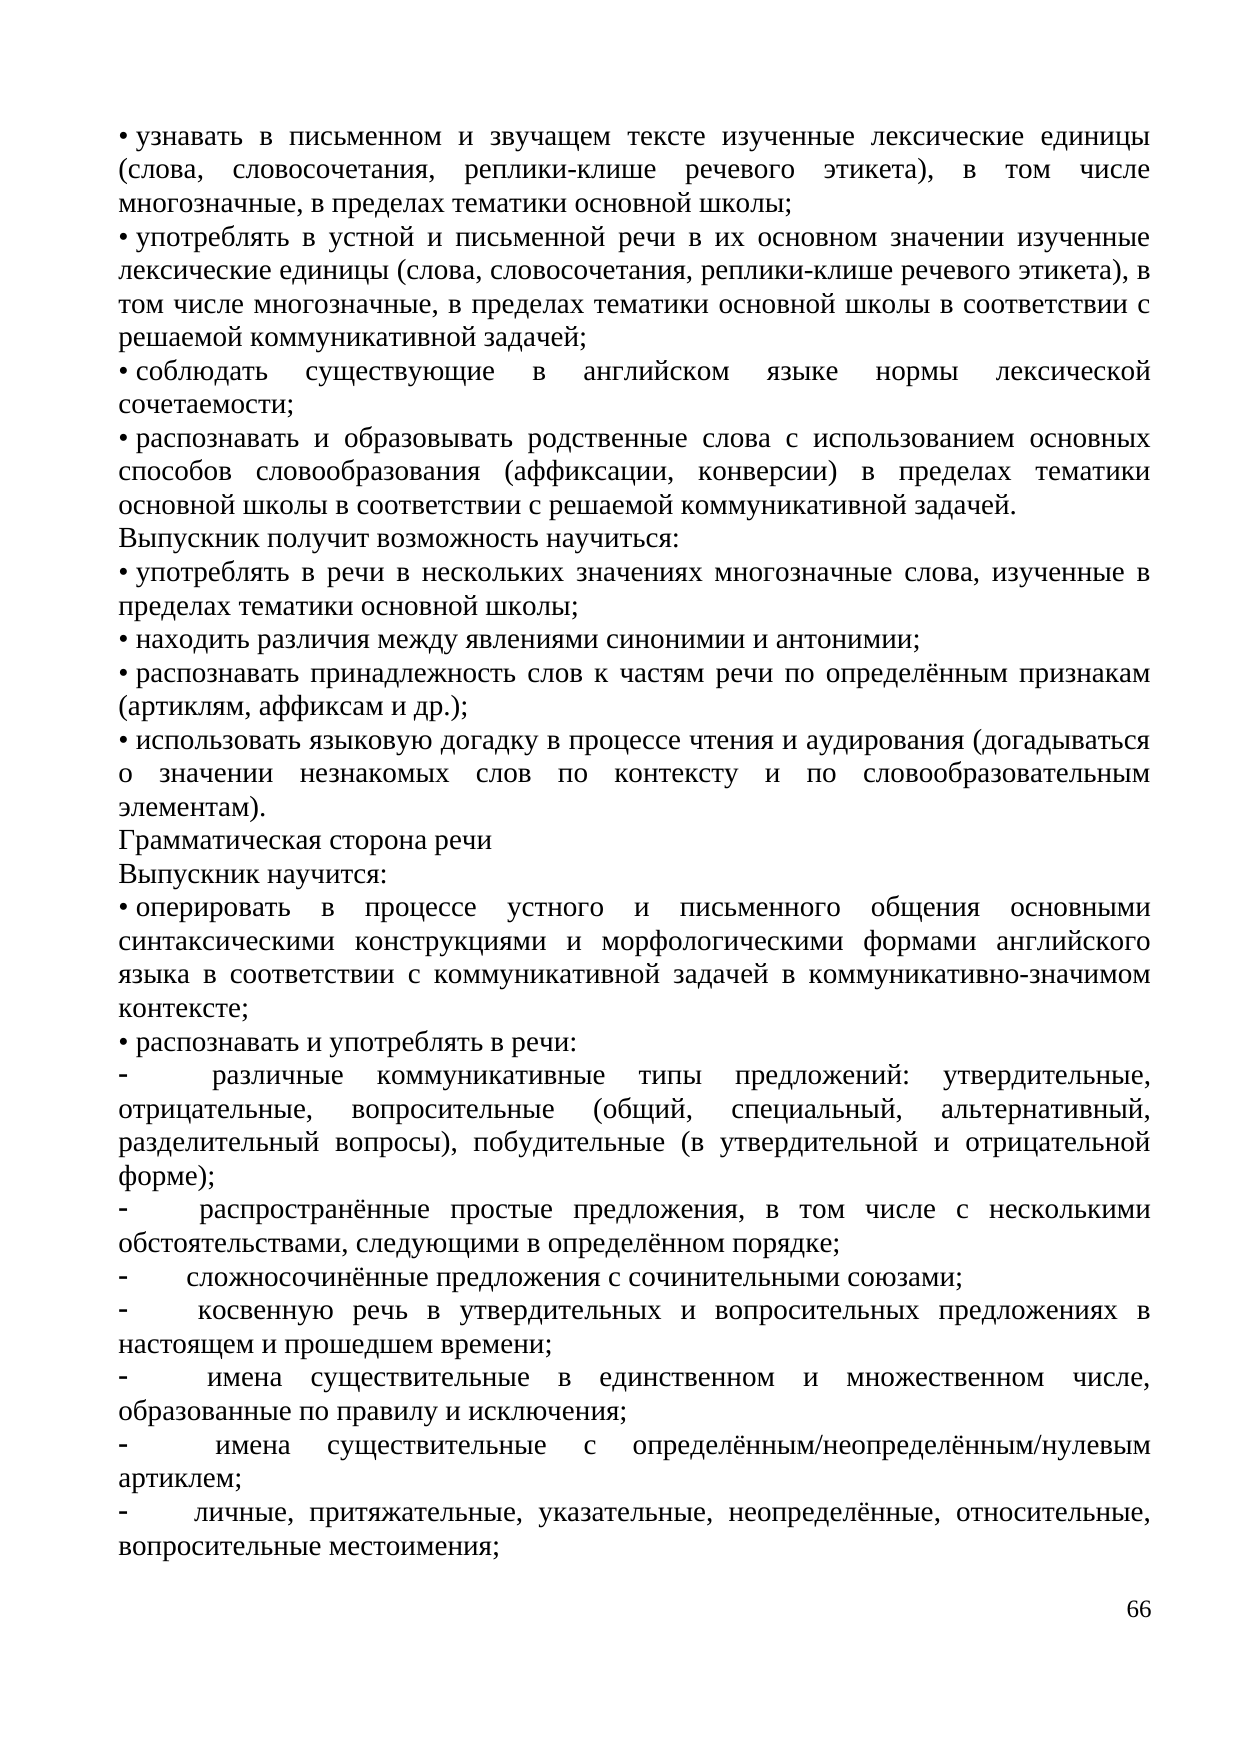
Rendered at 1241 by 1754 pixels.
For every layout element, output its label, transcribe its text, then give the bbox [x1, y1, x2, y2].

text • распознавать и употреблять в речи: [118, 1024, 1152, 1057]
text • соблюдать существующие в английском языке нормы лексической сочетаемости; [118, 353, 1152, 420]
text  различные коммуникативные типы предложений: утвердительные, отрицательные, вопросительные (общий, специальный, альтернативный, разделительный вопросы), побудительные (в утвердительной и отрицательной форме); [118, 1057, 1152, 1192]
text  имена существительные c определённым/неопределённым/нулевым артиклем; [118, 1427, 1152, 1494]
text Выпускник получит возможность научиться: [118, 521, 1152, 554]
text Грамматическая сторона речи [118, 822, 1152, 856]
text • узнавать в письменном и звучащем тексте изученные лексические единицы (слова, словосочетания, реплики-клише речевого этикета), в том числе многозначные, в пределах тематики основной школы; [118, 118, 1152, 219]
text  личные, притяжательные, указательные, неопределённые, относительные, вопросительные местоимения; [118, 1494, 1152, 1561]
text  имена существительные в единственном и множественном числе, образованные по правилу и исключения; [118, 1359, 1152, 1427]
text • находить различия между явлениями синонимии и антонимии; [118, 621, 1152, 655]
text • оперировать в процессе устного и письменного общения основными синтаксическими конструкциями и морфологическими формами английского языка в соответствии с коммуникативной задачей в коммуникативно-значимом контексте; [118, 889, 1152, 1024]
text Выпускник научится: [118, 856, 1152, 889]
text  распространённые простые предложения, в том числе с несколькими обстоятельствами, следующими в определённом порядке; [118, 1192, 1152, 1259]
text • распознавать и образовывать родственные слова с использованием основных способов словообразования (аффиксации, конверсии) в пределах тематики основной школы в соответствии с решаемой коммуникативной задачей. [118, 420, 1152, 521]
text  сложносочинённые предложения с сочинительными союзами; [118, 1259, 1152, 1292]
text • употреблять в устной и письменной речи в их основном значении изученные лексические единицы (слова, словосочетания, реплики-клише речевого этикета), в том числе многозначные, в пределах тематики основной школы в соответствии с решаемой коммуникативной задачей; [118, 219, 1152, 353]
text • использовать языковую догадку в процессе чтения и аудирования (догадываться о значении незнакомых слов по контексту и по словообразовательным элементам). [118, 722, 1152, 822]
text • употреблять в речи в нескольких значениях многозначные слова, изученные в пределах тематики основной школы; [118, 554, 1152, 621]
text • распознавать принадлежность слов к частям речи по определённым признакам (артиклям, аффиксам и др.); [118, 655, 1152, 722]
text  косвенную речь в утвердительных и вопросительных предложениях в настоящем и прошедшем времени; [118, 1292, 1152, 1359]
